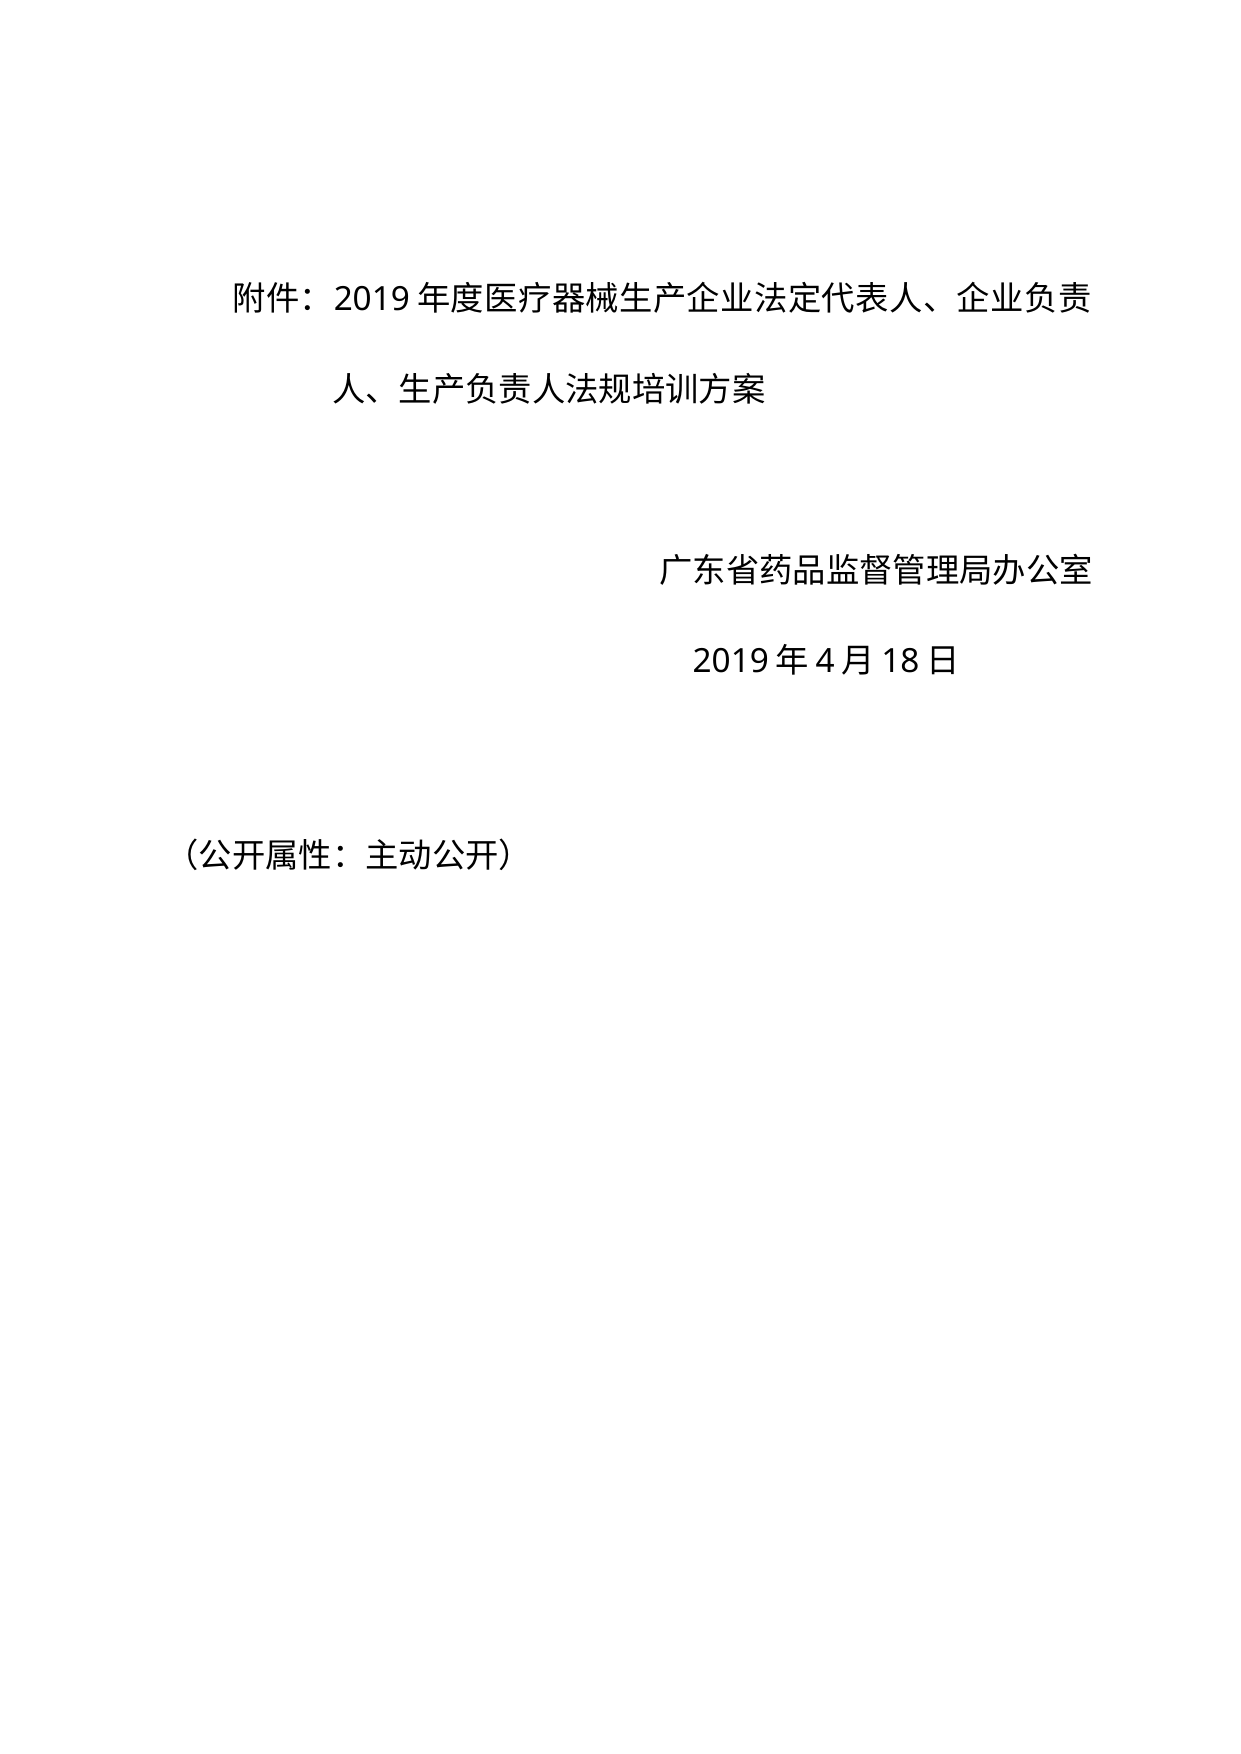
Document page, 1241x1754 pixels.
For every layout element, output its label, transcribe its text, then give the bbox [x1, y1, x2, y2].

text 2019年4月18日 [165, 613, 959, 704]
text （公开属性：主动公开） [165, 808, 959, 898]
text 广东省药品监督管理局办公室 [165, 522, 1092, 613]
list 附件：2019年度医疗器械生产企业法定代表人、企业负责 人、生产负责人法规培训方案 [232, 251, 1092, 432]
